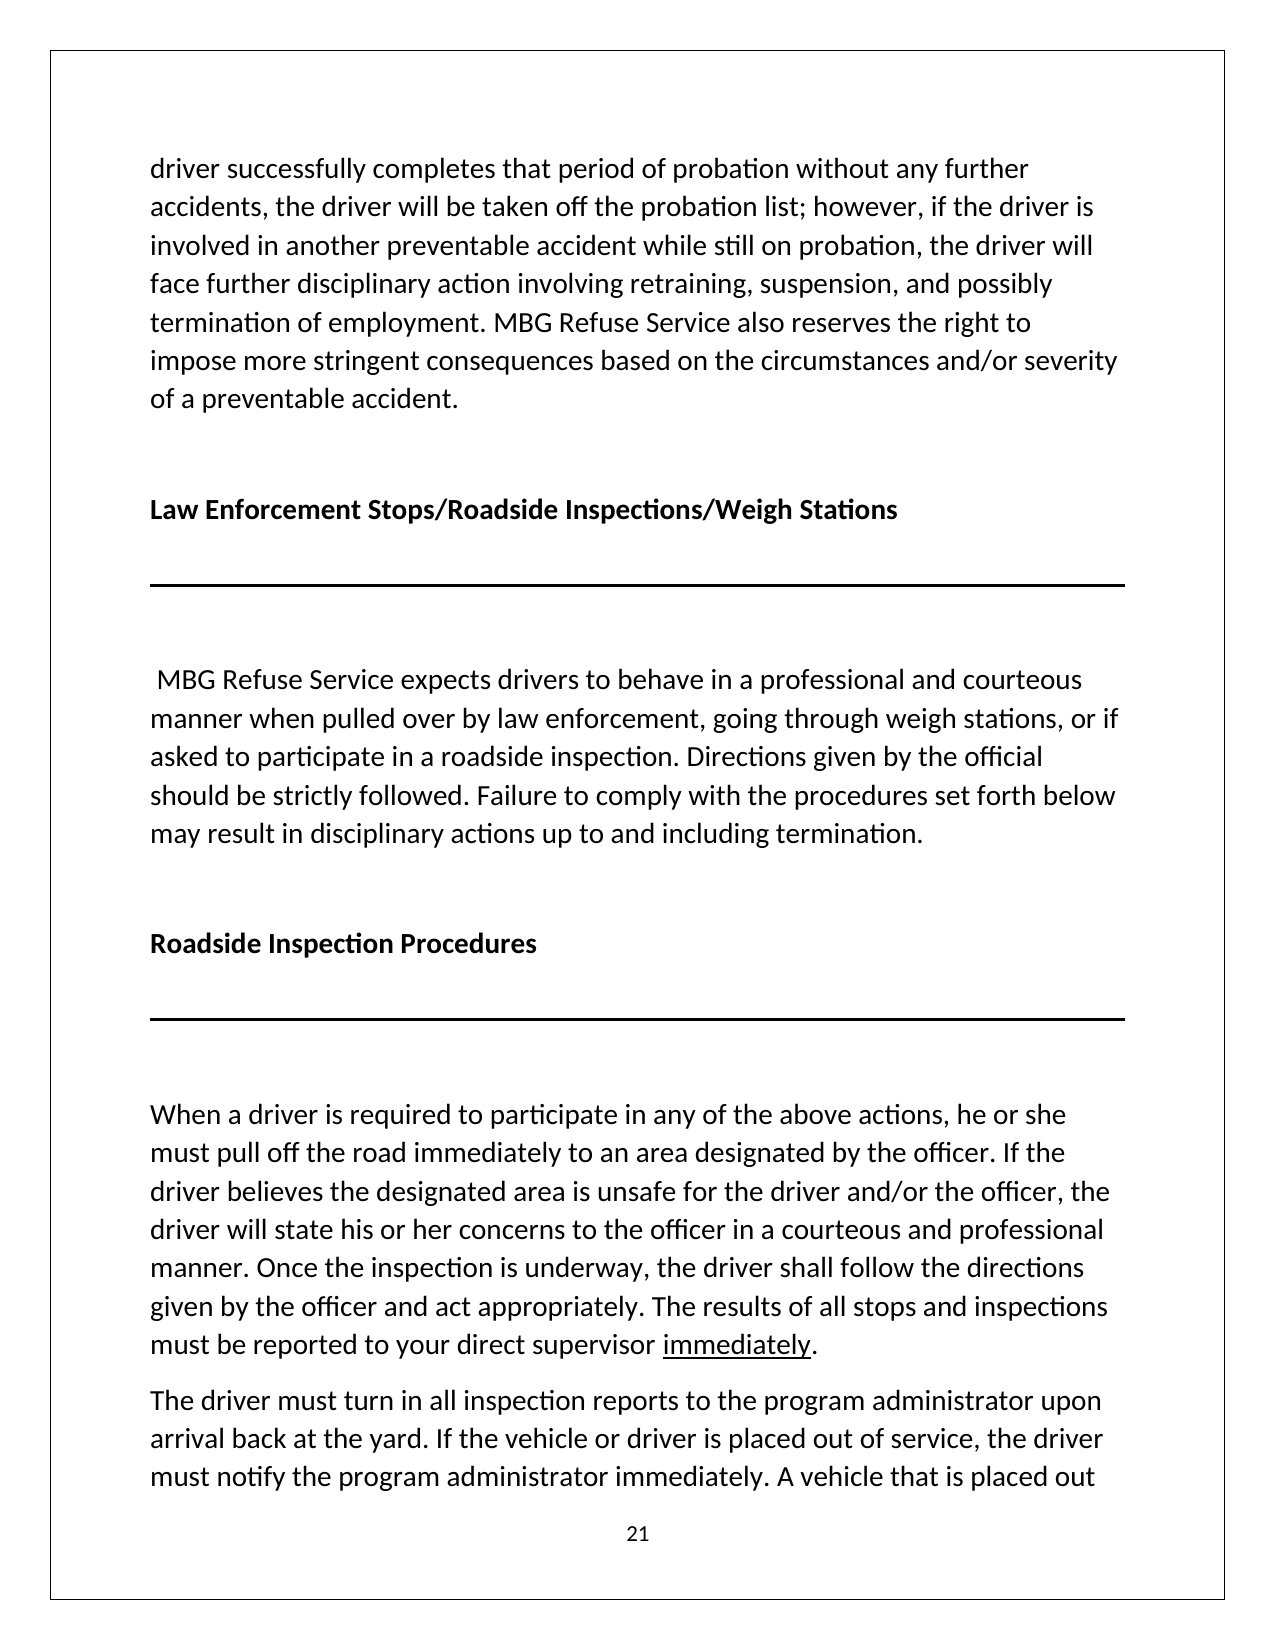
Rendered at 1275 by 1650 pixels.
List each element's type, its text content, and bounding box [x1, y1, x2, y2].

text Roadside Inspection Procedures [150, 925, 1125, 961]
text MBG Refuse Service expects drivers to behave in a professional and courteous manner when pulled over by law enforcement, going through weigh stations, or if asked to participate in a roadside inspection. Directions given by the official should be strictly followed. Failure to comply with the procedures set forth below may result in disciplinary actions up to and including termination. [150, 661, 1125, 851]
text When a driver is required to participate in any of the above actions, he or she must pull off the road immediately to an area designated by the officer. If the driver believes the designated area is unsafe for the driver and/or the officer, the driver will state his or her concerns to the officer in a courteous and professional manner. Once the inspection is underway, the driver shall follow the directions given by the officer and act appropriately. The results of all stops and inspections must be reported to your direct supervisor immediately. [150, 1096, 1125, 1362]
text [150, 150, 1125, 416]
text Law Enforcement Stops/Roadside Inspections/Weigh Stations [150, 491, 1125, 526]
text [150, 1382, 1125, 1494]
